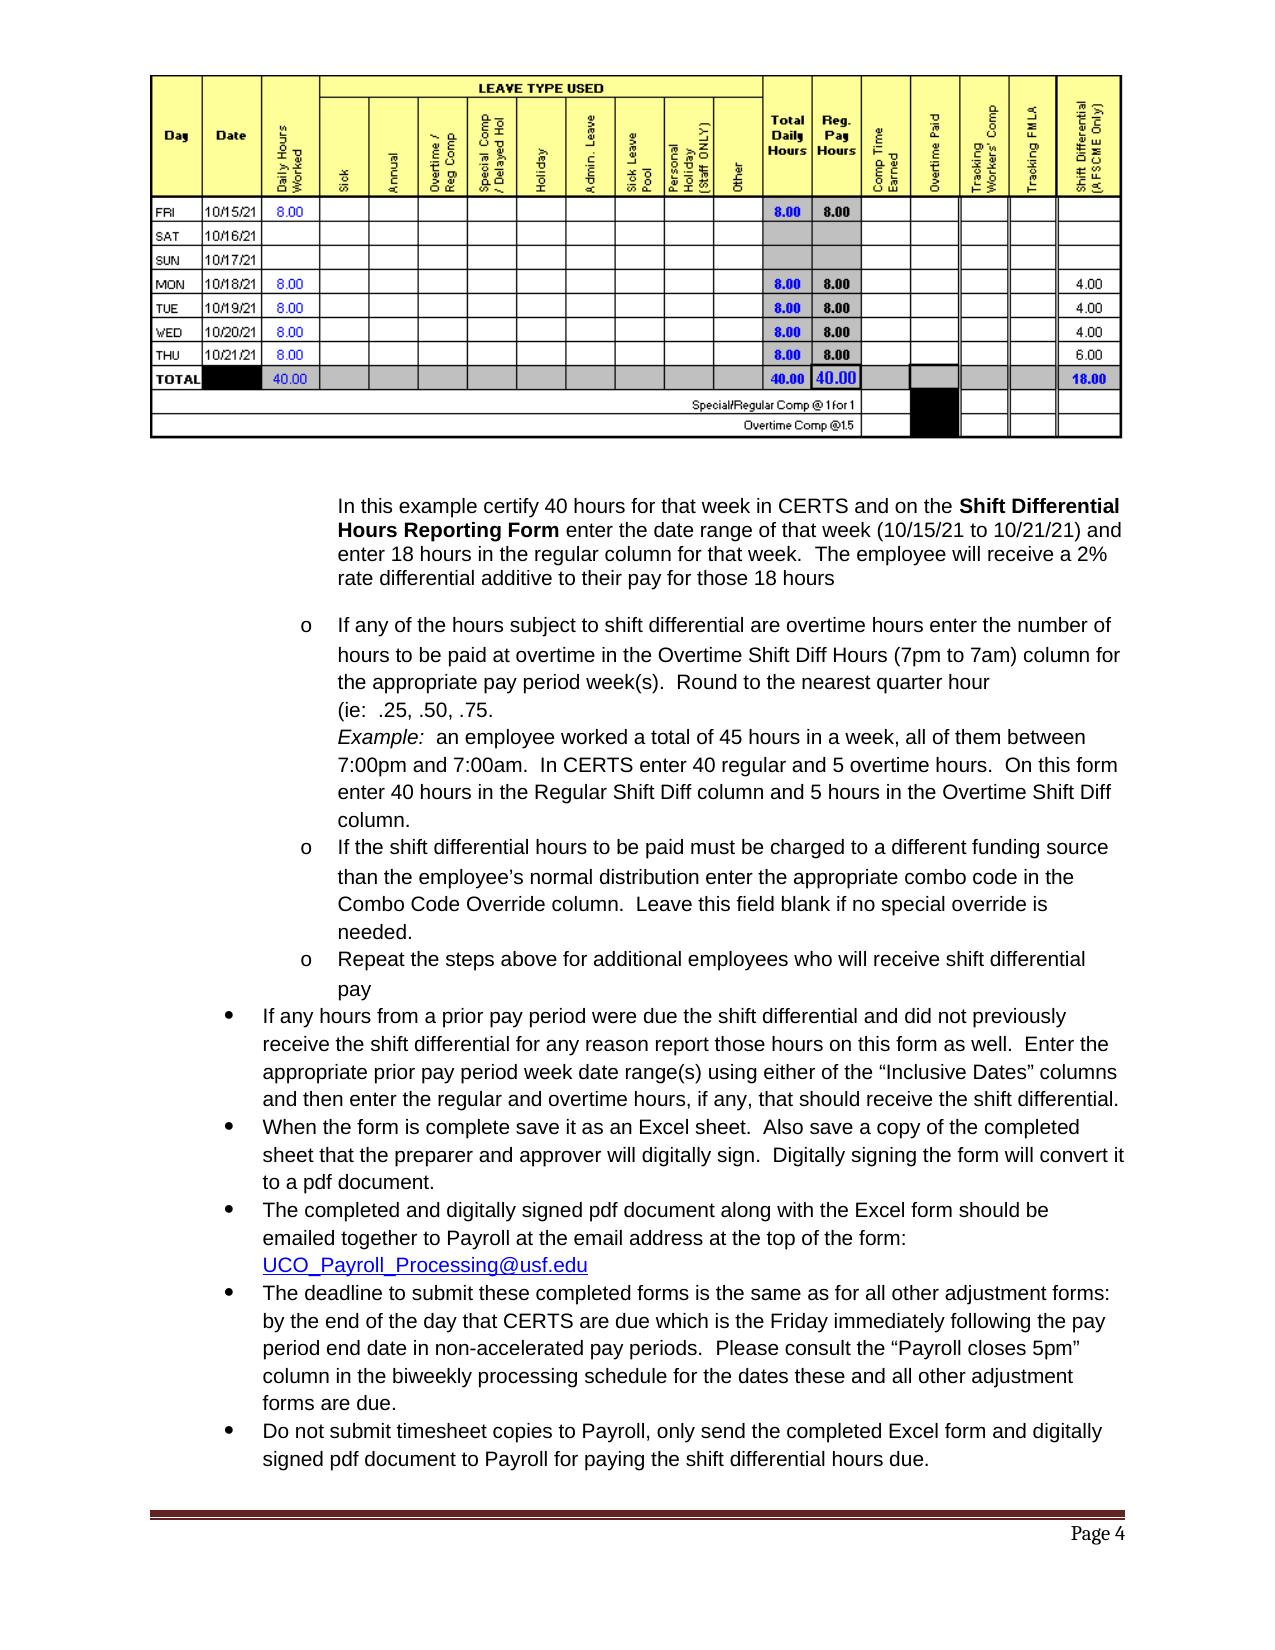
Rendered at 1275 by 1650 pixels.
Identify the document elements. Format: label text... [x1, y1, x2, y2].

list Repeat the steps above for additional employees who will receive shift differential pay [300, 947, 1125, 1000]
picture [150, 75, 1125, 441]
text In this example certify 40 hours for that week in CERTS and on the Shift Differential Hours Reporting Form enter the date range of that week (10/15/21 to 10/21/21) and enter 18 hours in the regular column for that week. The employee will receive a 2% rate differential additive to their pay for those 18 hours [337, 493, 1125, 589]
list When the form is complete save it as an Excel sheet. Also save a copy of the completed sheet that the preparer and approver will digitally sign. Digitally signing the form will convert it to a pdf document. [225, 1114, 1125, 1194]
list If the shift differential hours to be paid must be charged to a different funding source than the employee’s normal distribution enter the appropriate combo code in the Combo Code Override column. Leave this field blank if no special override is needed. [300, 835, 1125, 943]
list The completed and digitally signed pdf document along with the Excel form should be emailed together to Payroll at the email address at the top of the form: UCO_Payroll_Processing@usf.edu [225, 1197, 1125, 1277]
list The deadline to submit these completed forms is the same as for all other adjustment forms: by the end of the day that CERTS are due which is the Friday immediately following the pay period end date in non-accelerated pay periods. Please consult the “Payroll closes 5pm” column in the biweekly processing schedule for the dates these and all other adjustment forms are due. [225, 1281, 1125, 1415]
list Example: an employee worked a total of 45 hours in a week, all of them between 7:00pm and 7:00am. In CERTS enter 40 regular and 5 overtime hours. On this form enter 40 hours in the Regular Shift Diff column and 5 hours in the Overtime Shift Diff column. [337, 725, 1125, 832]
list If any hours from a prior pay period were due the shift differential and did not previously receive the shift differential for any reason report those hours on this form as well. Enter the appropriate prior pay period week date range(s) using either of the “Inclusive Dates” columns and then enter the regular and overtime hours, if any, that should receive the shift differential. [225, 1004, 1125, 1111]
list If any of the hours subject to shift differential are overtime hours enter the number of hours to be paid at overtime in the Overtime Shift Diff Hours (7pm to 7am) column for the appropriate pay period week(s). Round to the nearest quarter hour (ie: .25, .50, .75. [300, 613, 1125, 722]
list Do not submit timesheet copies to Payroll, only send the completed Excel form and digitally signed pdf document to Payroll for paying the shift differential hours due. [225, 1418, 1125, 1471]
